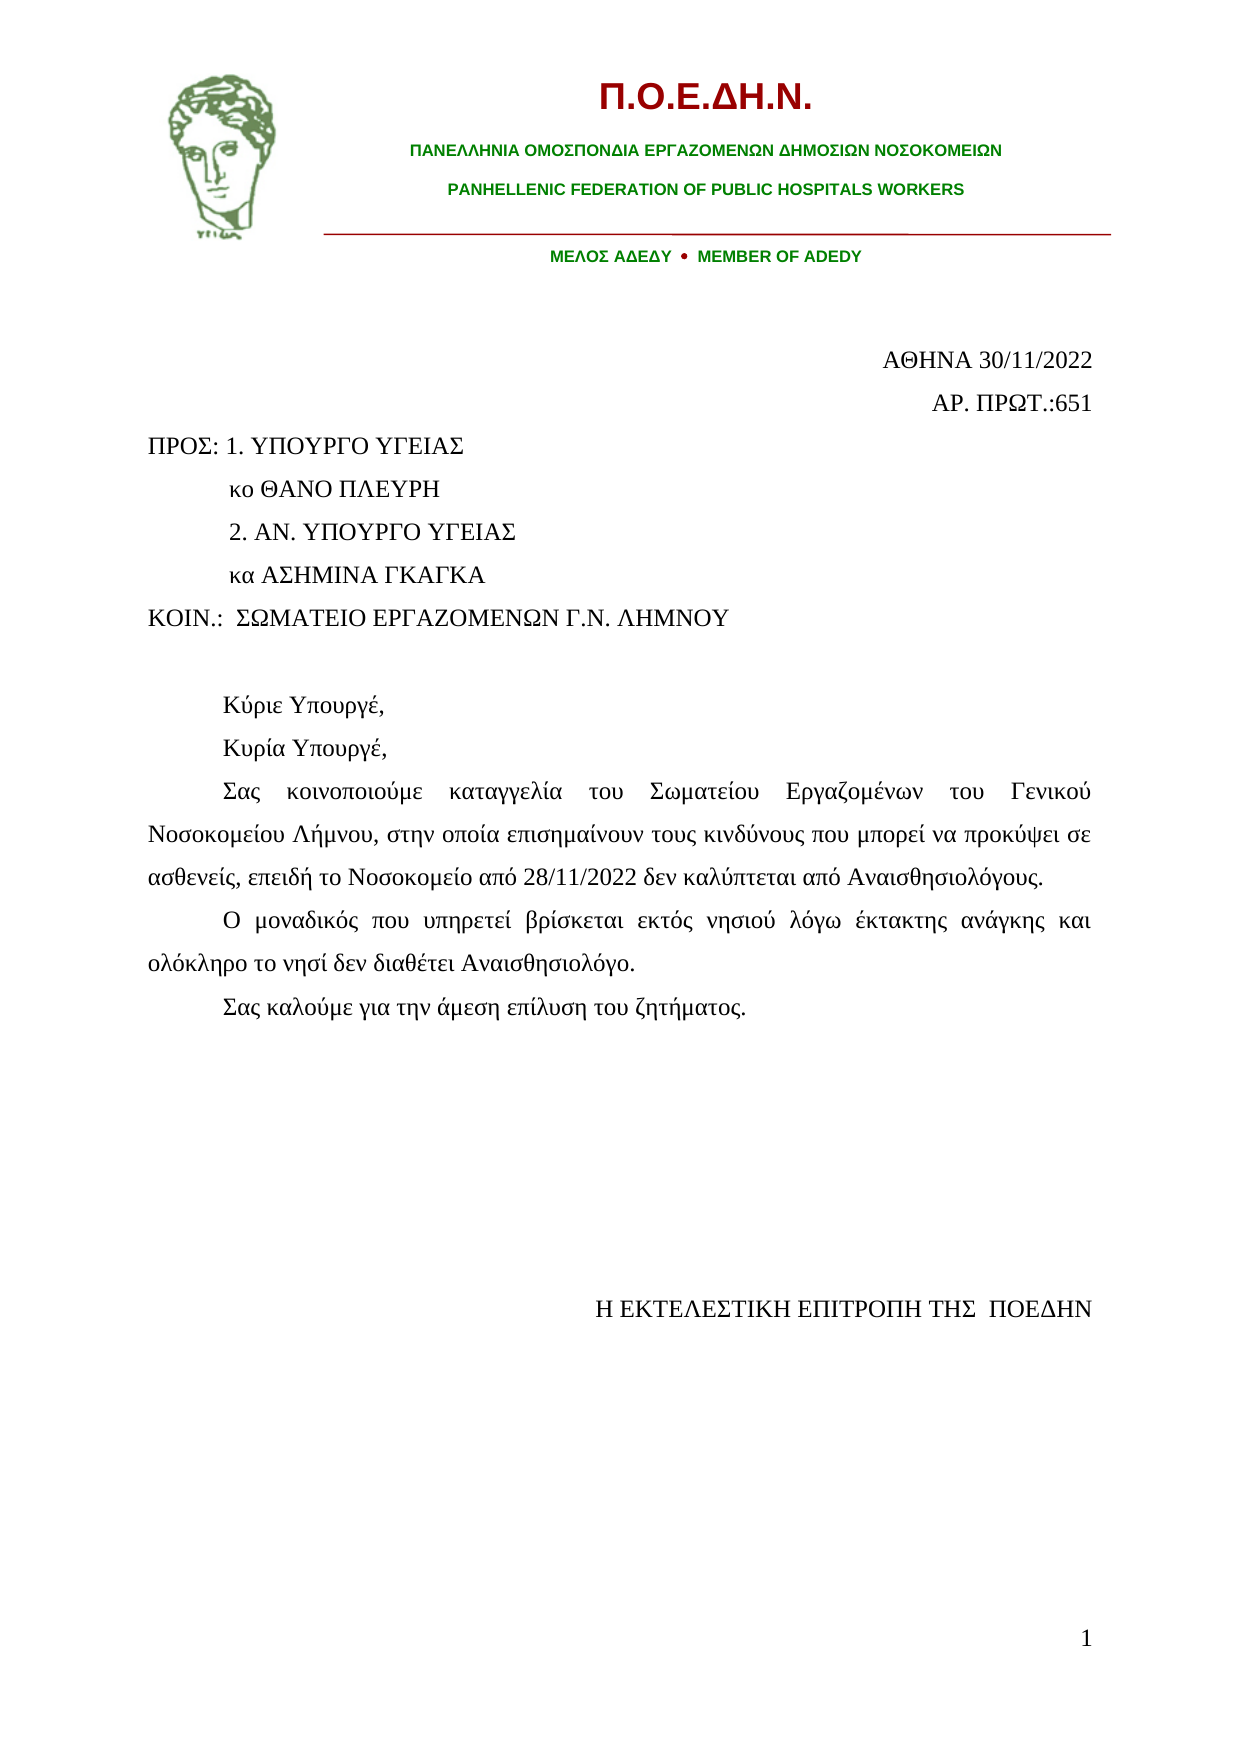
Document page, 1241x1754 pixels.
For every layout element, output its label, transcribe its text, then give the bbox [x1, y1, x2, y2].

text Σας καλούμε για την άμεση επίλυση του ζητήματος. [148, 992, 1092, 1020]
text 2. ΑΝ. ΥΠΟΥΡΓΟ ΥΓΕΙΑΣ [148, 517, 1092, 546]
text Σας κοινοποιούμε καταγγελία του Σωματείου Εργαζομένων του Γενικού Νοσοκομείου Λήμνου, στην οποία επισημαίνουν τους κινδύνους που μπορεί να προκύψει σε ασθενείς, επειδή το Νοσοκομείο από 28/11/2022 δεν καλύπτεται από Αναισθησιολόγους. [148, 776, 1092, 891]
text Η ΕΚΤΕΛΕΣΤΙΚΗ ΕΠΙΤΡΟΠΗ ΤΗΣ ΠΟΕΔΗΝ [148, 1294, 1092, 1323]
text Κύριε Υπουργέ, [148, 690, 1092, 718]
text ΠΡΟΣ: 1. ΥΠΟΥΡΓΟ ΥΓΕΙΑΣ [148, 431, 1092, 460]
text Κυρία Υπουργέ, [148, 733, 1092, 762]
text κα ΑΣΗΜΙΝΑ ΓΚΑΓΚΑ [148, 560, 1092, 589]
text KOIN.: ΣΩΜΑΤΕΙΟ ΕΡΓΑΖΟΜΕΝΩΝ Γ.Ν. ΛΗΜΝΟΥ [148, 603, 1092, 632]
text ΑΘΗΝΑ 30/11/2022 [148, 345, 1092, 373]
text κο ΘΑΝΟ ΠΛΕΥΡΗ [148, 474, 1092, 503]
text ΑΡ. ΠΡΩΤ.:651 [148, 388, 1092, 417]
text Ο μοναδικός που υπηρετεί βρίσκεται εκτός νησιού λόγω έκτακτης ανάγκης και ολόκληρο το νησί δεν διαθέτει Αναισθησιολόγο. [148, 905, 1092, 977]
picture [158, 73, 292, 241]
